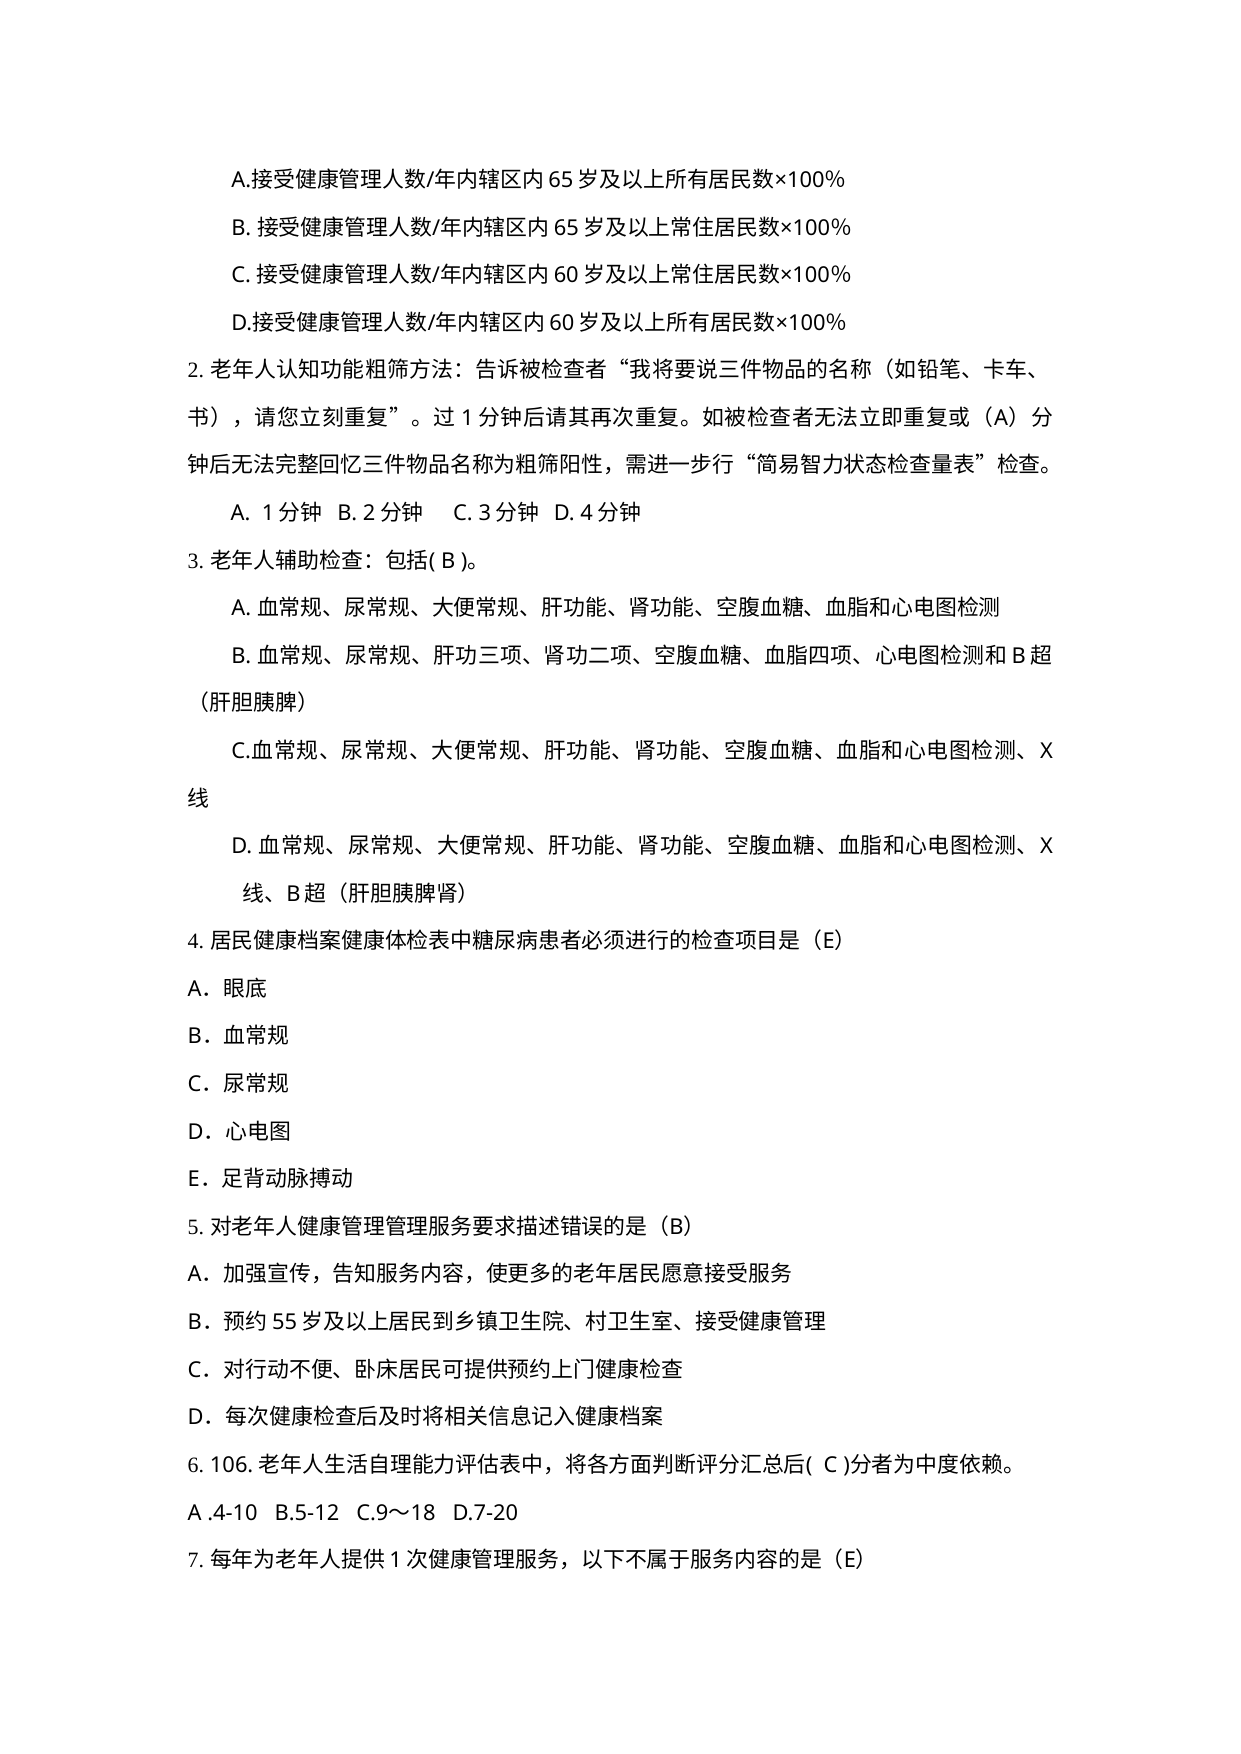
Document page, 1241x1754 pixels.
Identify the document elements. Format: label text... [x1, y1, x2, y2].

text B．血常规 [187, 1018, 1053, 1050]
text 5. 对老年人健康管理管理服务要求描述错误的是（B） [187, 1209, 1053, 1241]
text A. 1分钟 B. 2分钟 C. 3分钟 D. 4分钟 [187, 495, 1053, 527]
text D．心电图 [187, 1114, 1053, 1145]
text B．预约55岁及以上居民到乡镇卫生院、村卫生室、接受健康管理 [187, 1304, 1053, 1336]
text C. 接受健康管理人数/年内辖区内60岁及以上常住居民数×100％ [187, 257, 1053, 289]
text A．眼底 [187, 971, 1053, 1003]
text E．足背动脉搏动 [187, 1161, 1053, 1193]
text D. 血常规、尿常规、大便常规、肝功能、肾功能、空腹血糖、血脂和心电图检测、X线、B超（肝胆胰脾肾） [231, 828, 1053, 907]
text C.血常规、尿常规、大便常规、肝功能、肾功能、空腹血糖、血脂和心电图检测、X线 [187, 733, 1053, 812]
text 4. 居民健康档案健康体检表中糖尿病患者必须进行的检查项目是（E） [187, 923, 1053, 955]
text A.接受健康管理人数/年内辖区内65岁及以上所有居民数×100％ [187, 162, 1053, 194]
text 6. 106. 老年人生活自理能力评估表中，将各方面判断评分汇总后( C )分者为中度依赖。 [187, 1447, 1053, 1479]
text B. 接受健康管理人数/年内辖区内65岁及以上常住居民数×100％ [187, 209, 1053, 241]
text C．对行动不便、卧床居民可提供预约上门健康检查 [187, 1352, 1053, 1383]
text D.接受健康管理人数/年内辖区内60岁及以上所有居民数×100％ [187, 305, 1053, 337]
text 7. 每年为老年人提供1次健康管理服务，以下不属于服务内容的是（E） [187, 1542, 1053, 1574]
text A．加强宣传，告知服务内容，使更多的老年居民愿意接受服务 [187, 1256, 1053, 1288]
text B. 血常规、尿常规、肝功三项、肾功二项、空腹血糖、血脂四项、心电图检测和B超（肝胆胰脾） [187, 638, 1053, 717]
text C．尿常规 [187, 1066, 1053, 1098]
text A. 血常规、尿常规、大便常规、肝功能、肾功能、空腹血糖、血脂和心电图检测 [187, 590, 1053, 622]
text 3. 老年人辅助检查：包括( B )。 [187, 543, 1053, 574]
text 2. 老年人认知功能粗筛方法：告诉被检查者“我将要说三件物品的名称（如铅笔、卡车、书），请您立刻重复”。过1分钟后请其再次重复。如被检查者无法立即重复或（A）分钟后无法完整回忆三件物品名称为粗筛阳性，需进一步行“简易智力状态检查量表”检查。 [187, 352, 1053, 479]
text A .4-10 B.5-12 C.9～18 D.7-20 [187, 1494, 1053, 1526]
text D．每次健康检查后及时将相关信息记入健康档案 [187, 1399, 1053, 1431]
